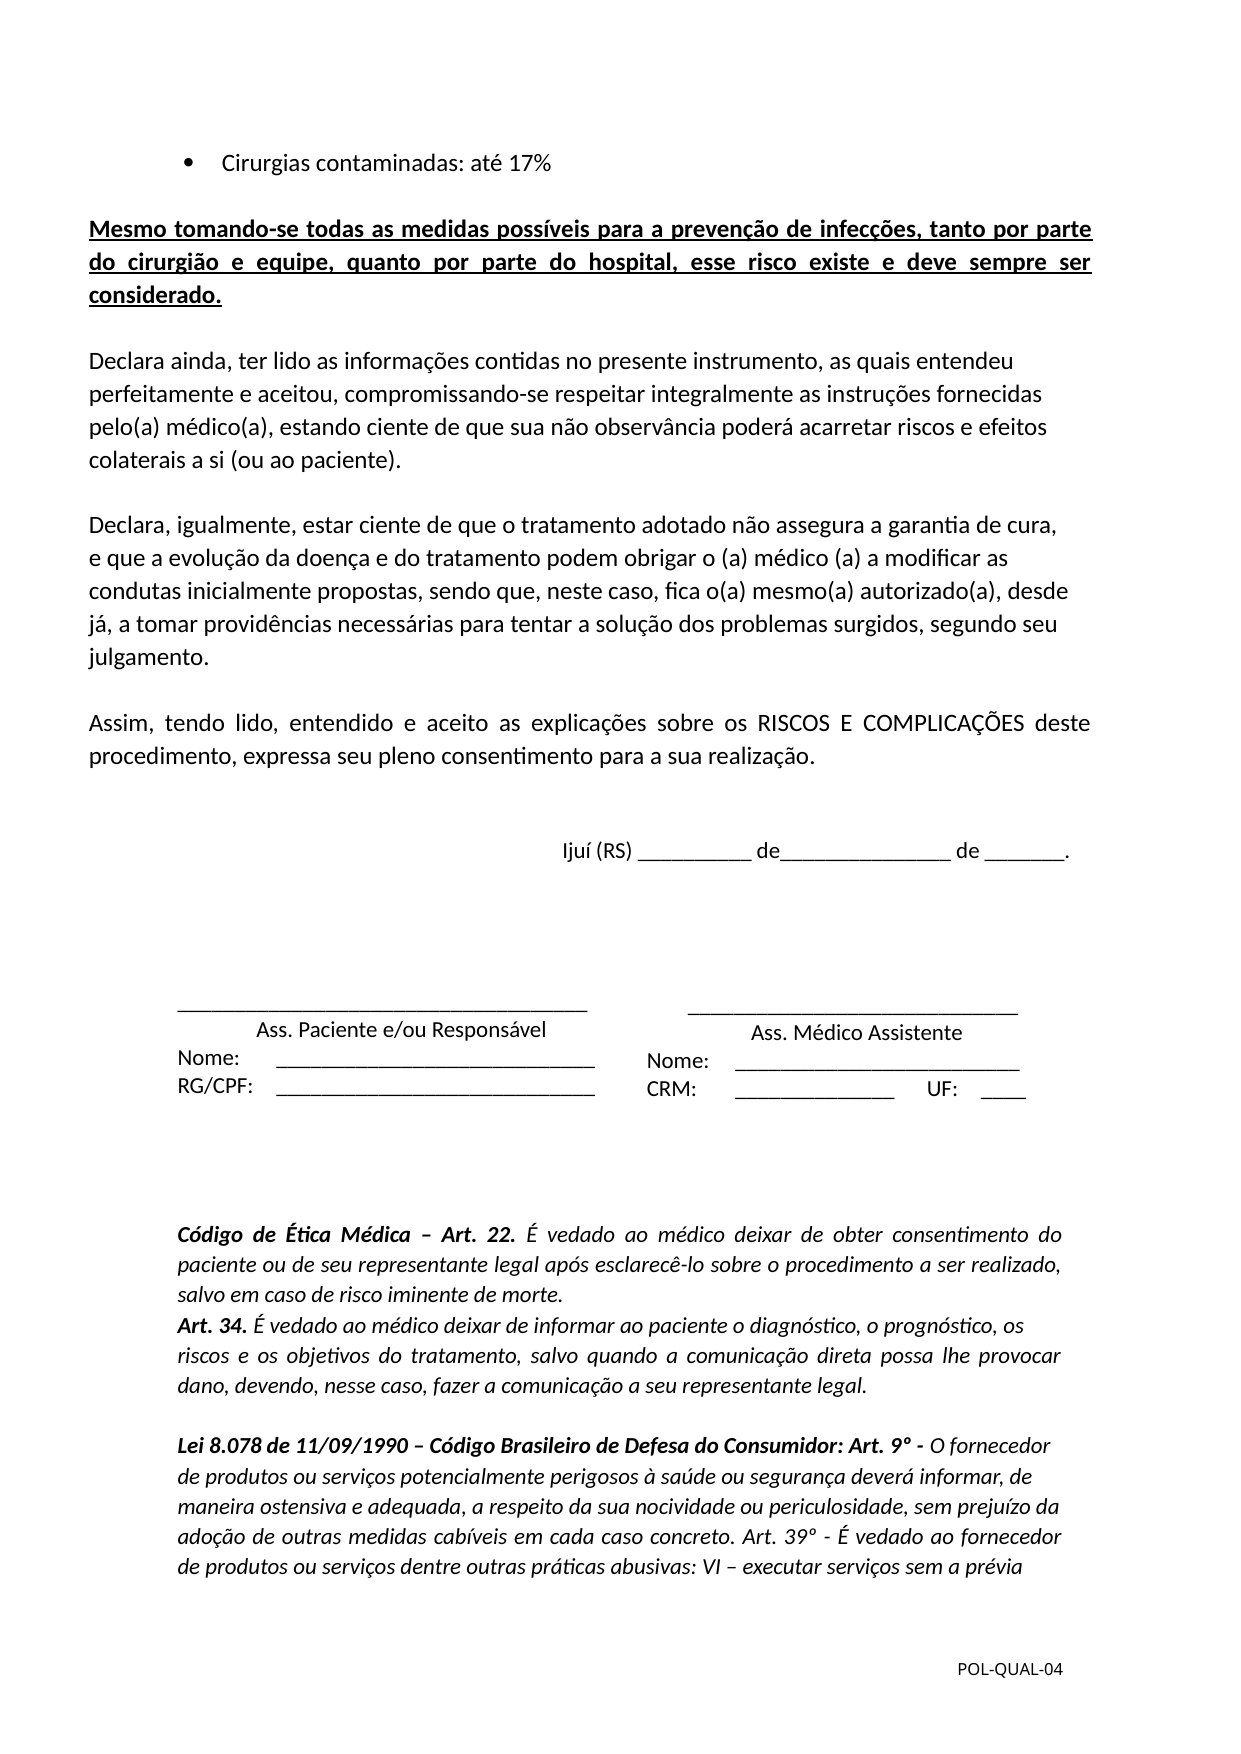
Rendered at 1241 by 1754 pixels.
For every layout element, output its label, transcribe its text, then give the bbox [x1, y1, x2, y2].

text Mesmo tomando-se todas as medidas possíveis para a prevenção de infecções, tanto por parte do cirurgião e equipe, quanto por parte do hospital, esse risco existe e deve sempre ser considerado. [88, 240, 1093, 310]
text já, a tomar providências necessárias para tentar a solução dos problemas surgidos, segundo seu [88, 608, 1093, 639]
table_cell UF: [915, 1074, 969, 1102]
text Assim, tendo lido, entendido e aceito as explicações sobre os RISCOS E COMPLICAÇÕES deste procedimento, expressa seu pleno consentimento para a sua realização. [88, 707, 1093, 771]
text de produtos ou serviços potencialmente perigosos à saúde ou segurança deverá informar, de [177, 1462, 1063, 1490]
text pelo(a) médico(a), estando ciente de que sua não observância poderá acarretar riscos e efeitos [88, 411, 1093, 441]
table_cell ____________________________ [265, 1043, 607, 1071]
table_cell ____ [969, 1074, 1048, 1102]
table_cell Ass. Paciente e/ou Responsável [166, 1015, 607, 1043]
text Lei 8.078 de 11/09/1990 – Código Brasileiro de Defesa do Consumidor: Art. 9º - O fornecedor [177, 1432, 1063, 1459]
table_cell CRM: [635, 1074, 723, 1102]
table_cell Nome: [635, 1046, 723, 1074]
text colaterais a si (ou ao paciente). [88, 444, 1093, 474]
table_cell _________________________ [724, 1046, 1048, 1074]
table_header ____________________________________ [166, 987, 607, 1015]
text condutas inicialmente propostas, sendo que, neste caso, fica o(a) mesmo(a) autorizado(a), desde [88, 576, 1093, 606]
table_cell RG/CPF: [166, 1071, 265, 1099]
table_cell ______________ [724, 1074, 915, 1102]
table_cell Ass. Médico Assistente [635, 1018, 1048, 1046]
text e que a evolução da doença e do tratamento podem obrigar o (a) médico (a) a modificar as [88, 543, 1093, 573]
text Art. 34. É vedado ao médico deixar de informar ao paciente o diagnóstico, o prognóstico, os [177, 1311, 1063, 1339]
table_cell Nome: [166, 1043, 265, 1071]
text adoção de outras medidas cabíveis em cada caso concreto. Art. 39º - É vedado ao fornecedor de produtos ou serviços dentre outras práticas abusivas: VI – executar serviços sem a prévia [177, 1522, 1063, 1580]
text maneira ostensiva e adequada, a respeito da sua nocividade ou periculosidade, sem prejuízo da [177, 1492, 1063, 1520]
table_cell ____________________________ [265, 1071, 607, 1099]
text perfeitamente e aceitou, compromissando-se respeitar integralmente as instruções fornecidas [88, 378, 1093, 408]
list Cirurgias contaminadas: até 17% [184, 148, 1093, 178]
text riscos e os objetivos do tratamento, salvo quando a comunicação direta possa lhe provocar dano, devendo, nesse caso, fazer a comunicação a seu representante legal. [177, 1341, 1063, 1399]
text Mesmo tomando-se todas as medidas possíveis para a prevenção de infecções, tanto por parte do cirurgião e equipe, quanto por parte do hospital, esse risco existe e deve sempre ser considerado. [88, 213, 1093, 239]
table_header _____________________________ [635, 990, 1048, 1018]
text Declara, igualmente, estar ciente de que o tratamento adotado não assegura a garantia de cura, [88, 510, 1093, 540]
text julgamento. [88, 641, 1093, 672]
text Declara ainda, ter lido as informações contidas no presente instrumento, as quais entendeu [88, 345, 1093, 376]
text Código de Ética Médica – Art. 22. É vedado ao médico deixar de obter consentimento do paciente ou de seu representante legal após esclarecê-lo sobre o procedimento a ser realizado, salvo em caso de risco iminente de morte. [177, 1220, 1063, 1308]
text Ijuí (RS) __________ de_______________ de _______. [88, 836, 1093, 864]
